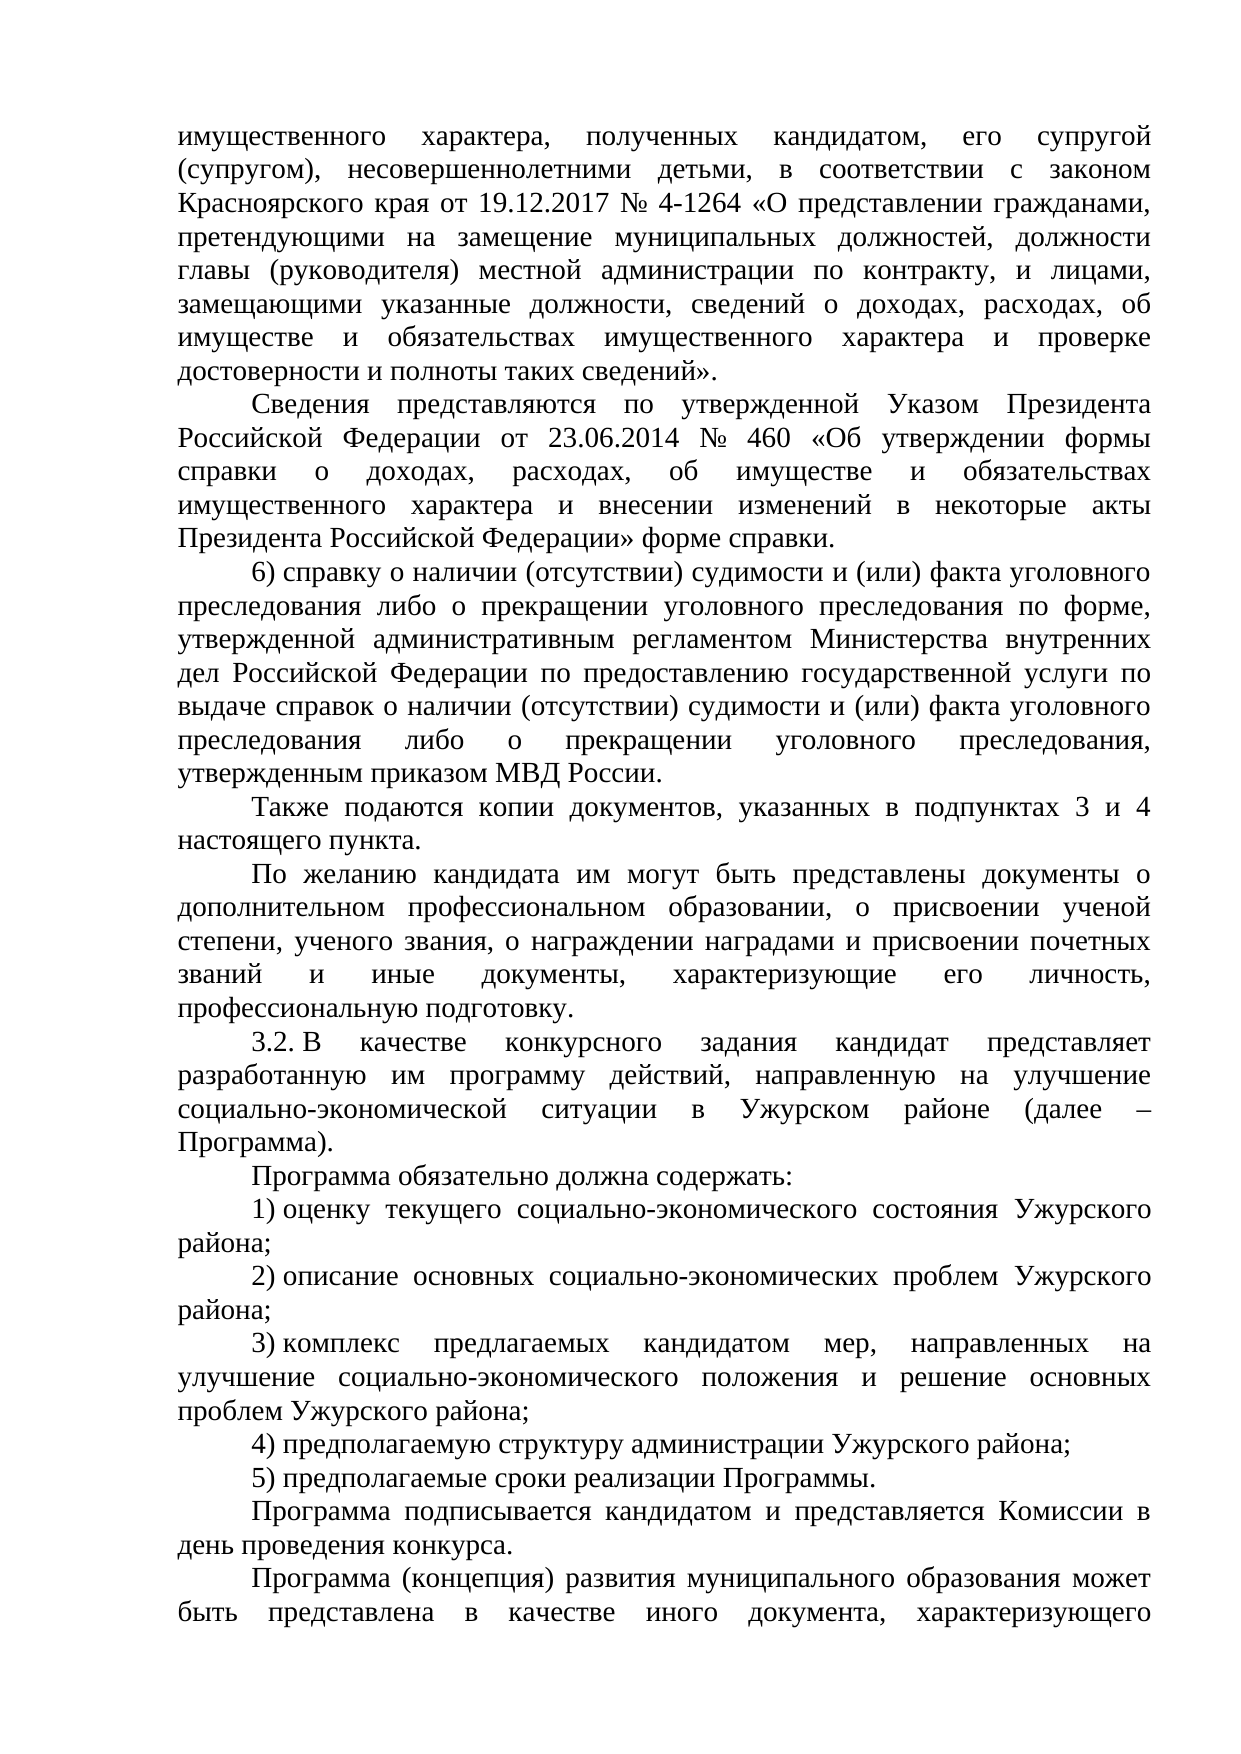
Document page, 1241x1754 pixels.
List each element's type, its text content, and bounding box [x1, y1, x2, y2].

list предполагаемые сроки реализации Программы. [177, 1460, 1152, 1493]
text Сведения представляются по утвержденной Указом Президента Российской Федерации от 23.06.2014 № 460 «Об утверждении формы справки о доходах, расходах, об имуществе и обязательствах имущественного характера и внесении изменений в некоторые акты Президента Российской Федерации» форме справки. [177, 386, 1152, 554]
text По желанию кандидата им могут быть представлены документы о дополнительном профессиональном образовании, о присвоении ученой степени, ученого звания, о награждении наградами и присвоении почетных званий и иные документы, характеризующие его личность, профессиональную подготовку. [177, 856, 1152, 1024]
text Также подаются копии документов, указанных в подпунктах 3 и 4 настоящего пункта. [177, 789, 1152, 856]
list комплекс предлагаемых кандидатом мер, направленных на улучшение социально-экономического положения и решение основных проблем Ужурского района; [177, 1326, 1152, 1426]
list оценку текущего социально-экономического состояния Ужурского района; [177, 1191, 1152, 1258]
list описание основных социально-экономических проблем Ужурского района; [177, 1258, 1152, 1326]
text Программа подписывается кандидатом и представляется Комиссии в день проведения конкурса. [177, 1493, 1152, 1560]
text Программа обязательно должна содержать: [177, 1158, 1152, 1191]
list предполагаемую структуру администрации Ужурского района; [177, 1426, 1152, 1460]
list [177, 118, 1152, 386]
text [177, 1560, 1152, 1627]
list справку о наличии (отсутствии) судимости и (или) факта уголовного преследования либо о прекращении уголовного преследования по форме, утвержденной административным регламентом Министерства внутренних дел Российской Федерации по предоставлению государственной услуги по выдаче справок о наличии (отсутствии) судимости и (или) факта уголовного преследования либо о прекращении уголовного преследования, утвержденным приказом МВД России. [177, 554, 1152, 789]
list В качестве конкурсного задания кандидат представляет разработанную им программу действий, направленную на улучшение социально-экономической ситуации в Ужурском районе (далее – Программа). [177, 1024, 1152, 1158]
